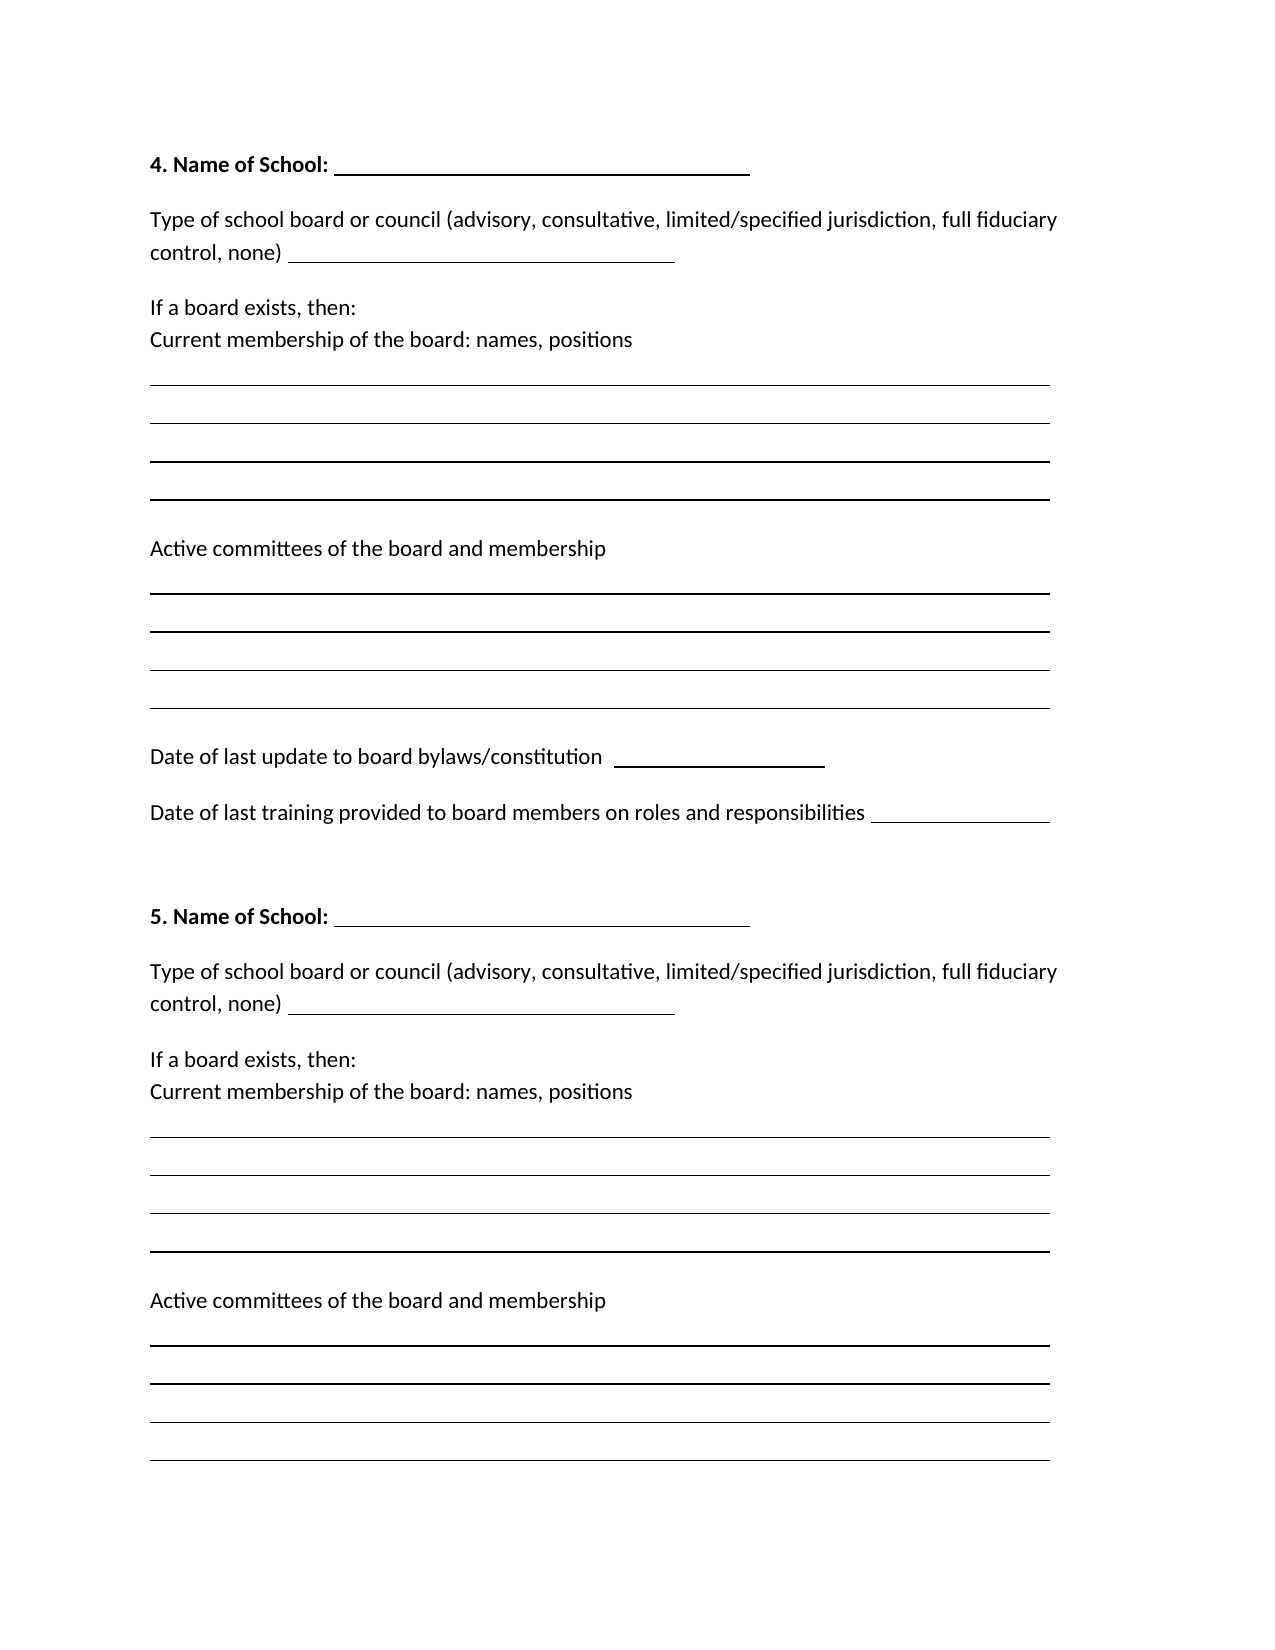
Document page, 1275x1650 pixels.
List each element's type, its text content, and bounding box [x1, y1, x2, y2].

text Current membership of the board: names, positions [150, 1077, 1125, 1105]
list Name of School: [150, 150, 1125, 178]
text Date of last update to board bylaws/constitution [150, 742, 1125, 770]
text Type of school board or council (advisory, consultative, limited/specified jurisdiction, full fiduciary control, none) [150, 957, 1125, 1018]
text Date of last training provided to board members on roles and responsibilities [150, 798, 1125, 826]
text Active committees of the board and membership [150, 1286, 1125, 1314]
text Current membership of the board: names, positions [150, 325, 1125, 353]
text Active committees of the board and membership [150, 534, 1125, 562]
list Name of School: [150, 902, 1125, 930]
text Type of school board or council (advisory, consultative, limited/specified jurisdiction, full fiduciary control, none) [150, 206, 1125, 266]
text If a board exists, then: [150, 1045, 1125, 1073]
text If a board exists, then: [150, 293, 1125, 321]
